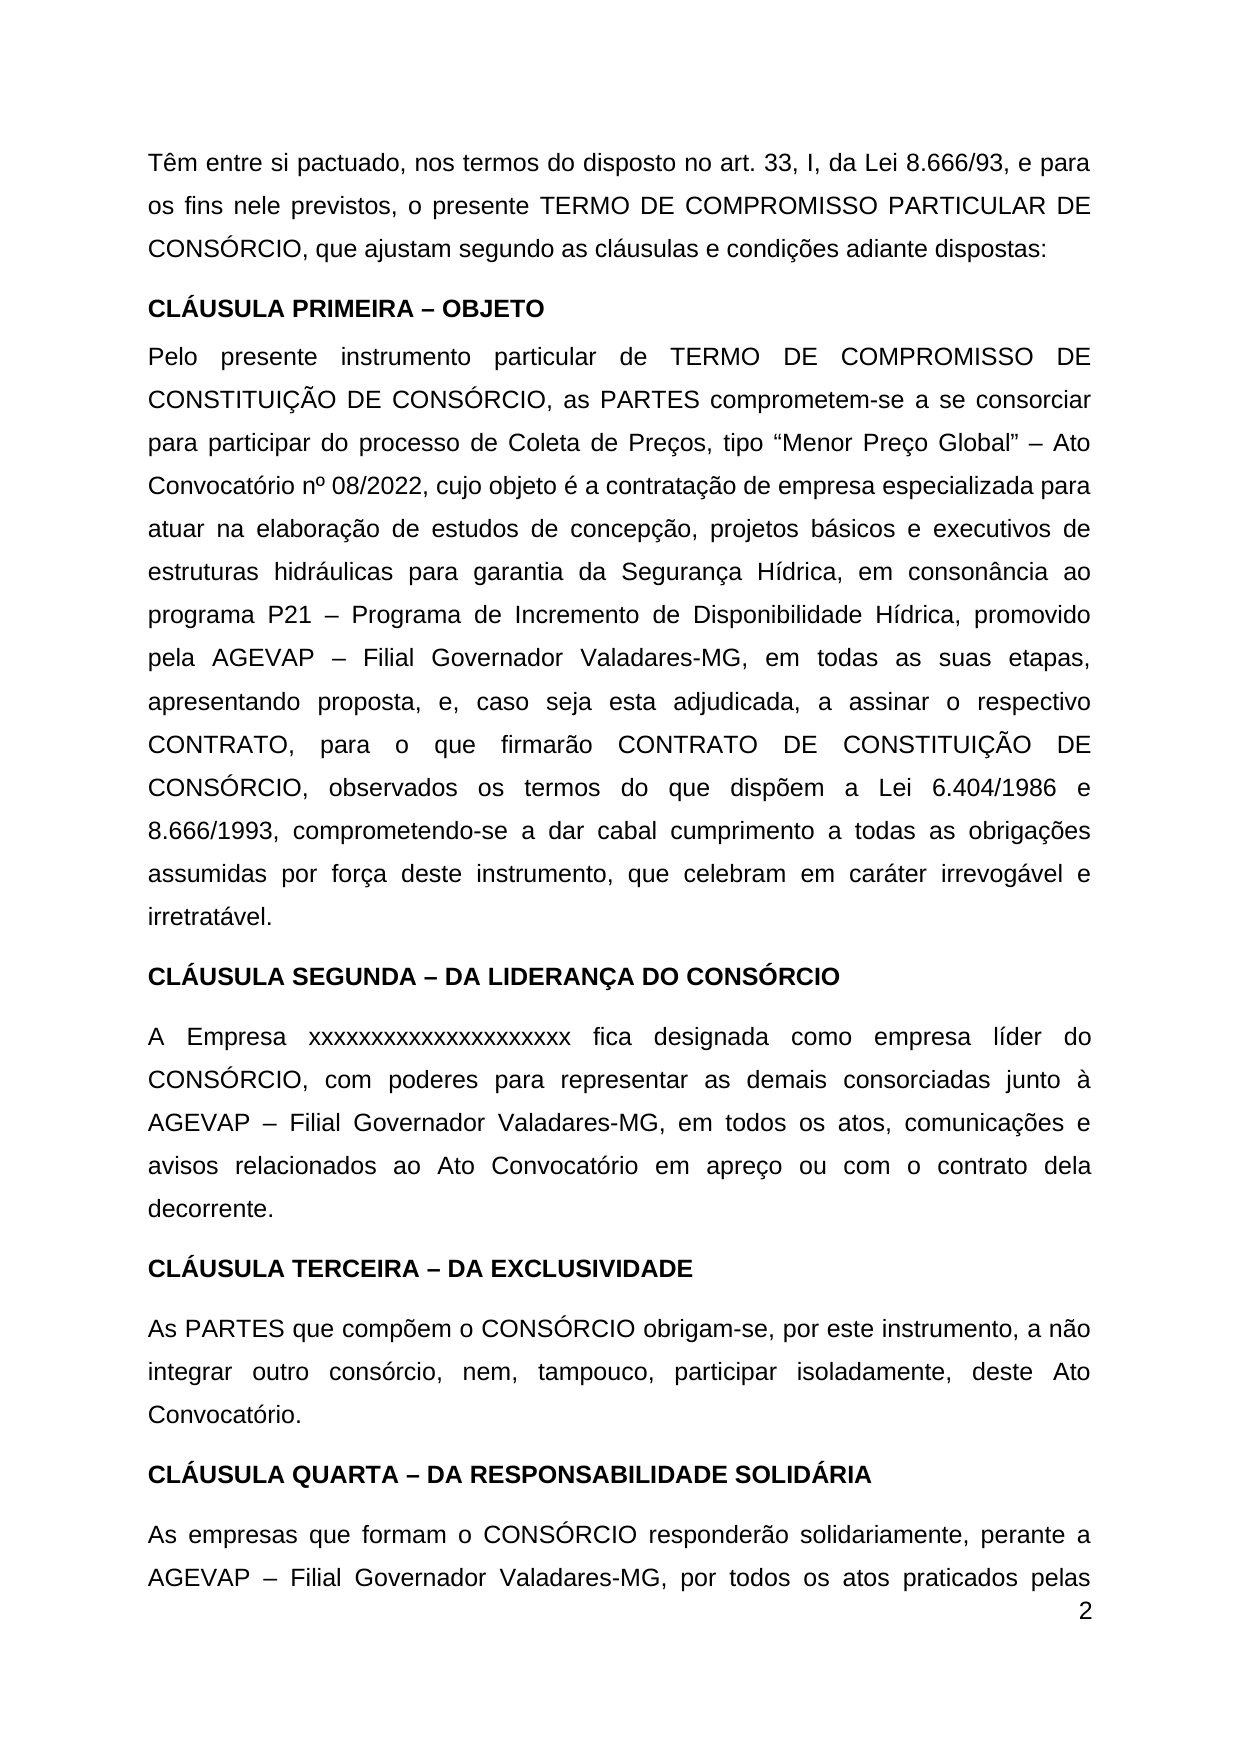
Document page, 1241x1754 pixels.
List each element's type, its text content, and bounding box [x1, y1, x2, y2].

text CLÁUSULA QUARTA – DA RESPONSABILIDADE SOLIDÁRIA [148, 1460, 1092, 1488]
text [148, 1519, 1092, 1591]
text Pelo presente instrumento particular de TERMO DE COMPROMISSO DE CONSTITUIÇÃO DE CONSÓRCIO, as PARTES comprometem-se a se consorciar para participar do processo de Coleta de Preços, tipo “Menor Preço Global” – Ato Convocatório nº 08/2022, cujo objeto é a contratação de empresa especializada para atuar na elaboração de estudos de concepção, projetos básicos e executivos de estruturas hidráulicas para garantia da Segurança Hídrica, em consonância ao programa P21 – Programa de Incremento de Disponibilidade Hídrica, promovido pela AGEVAP – Filial Governador Valadares-MG, em todas as suas etapas, apresentando proposta, e, caso seja esta adjudicada, a assinar o respectivo CONTRATO, para o que firmarão CONTRATO DE CONSTITUIÇÃO DE CONSÓRCIO, observados os termos do que dispõem a Lei 6.404/1986 e 8.666/1993, comprometendo-se a dar cabal cumprimento a todas as obrigações assumidas por força deste instrumento, que celebram em caráter irrevogável e irretratável. [148, 341, 1092, 931]
text Têm entre si pactuado, nos termos do disposto no art. 33, I, da Lei 8.666/93, e para os fins nele previstos, o presente TERMO DE COMPROMISSO PARTICULAR DE CONSÓRCIO, que ajustam segundo as cláusulas e condições adiante dispostas: [148, 148, 1092, 263]
text CLÁUSULA SEGUNDA – DA LIDERANÇA DO CONSÓRCIO [148, 962, 1092, 991]
text A Empresa xxxxxxxxxxxxxxxxxxxxx fica designada como empresa líder do CONSÓRCIO, com poderes para representar as demais consorciadas junto à AGEVAP – Filial Governador Valadares-MG, em todos os atos, comunicações e avisos relacionados ao Ato Convocatório em apreço ou com o contrato dela decorrente. [148, 1022, 1092, 1223]
text CLÁUSULA PRIMEIRA – OBJETO [148, 294, 1092, 322]
text CLÁUSULA TERCEIRA – DA EXCLUSIVIDADE [148, 1254, 1092, 1283]
text As PARTES que compõem o CONSÓRCIO obrigam-se, por este instrumento, a não integrar outro consórcio, nem, tampouco, participar isoladamente, deste Ato Convocatório. [148, 1314, 1092, 1429]
